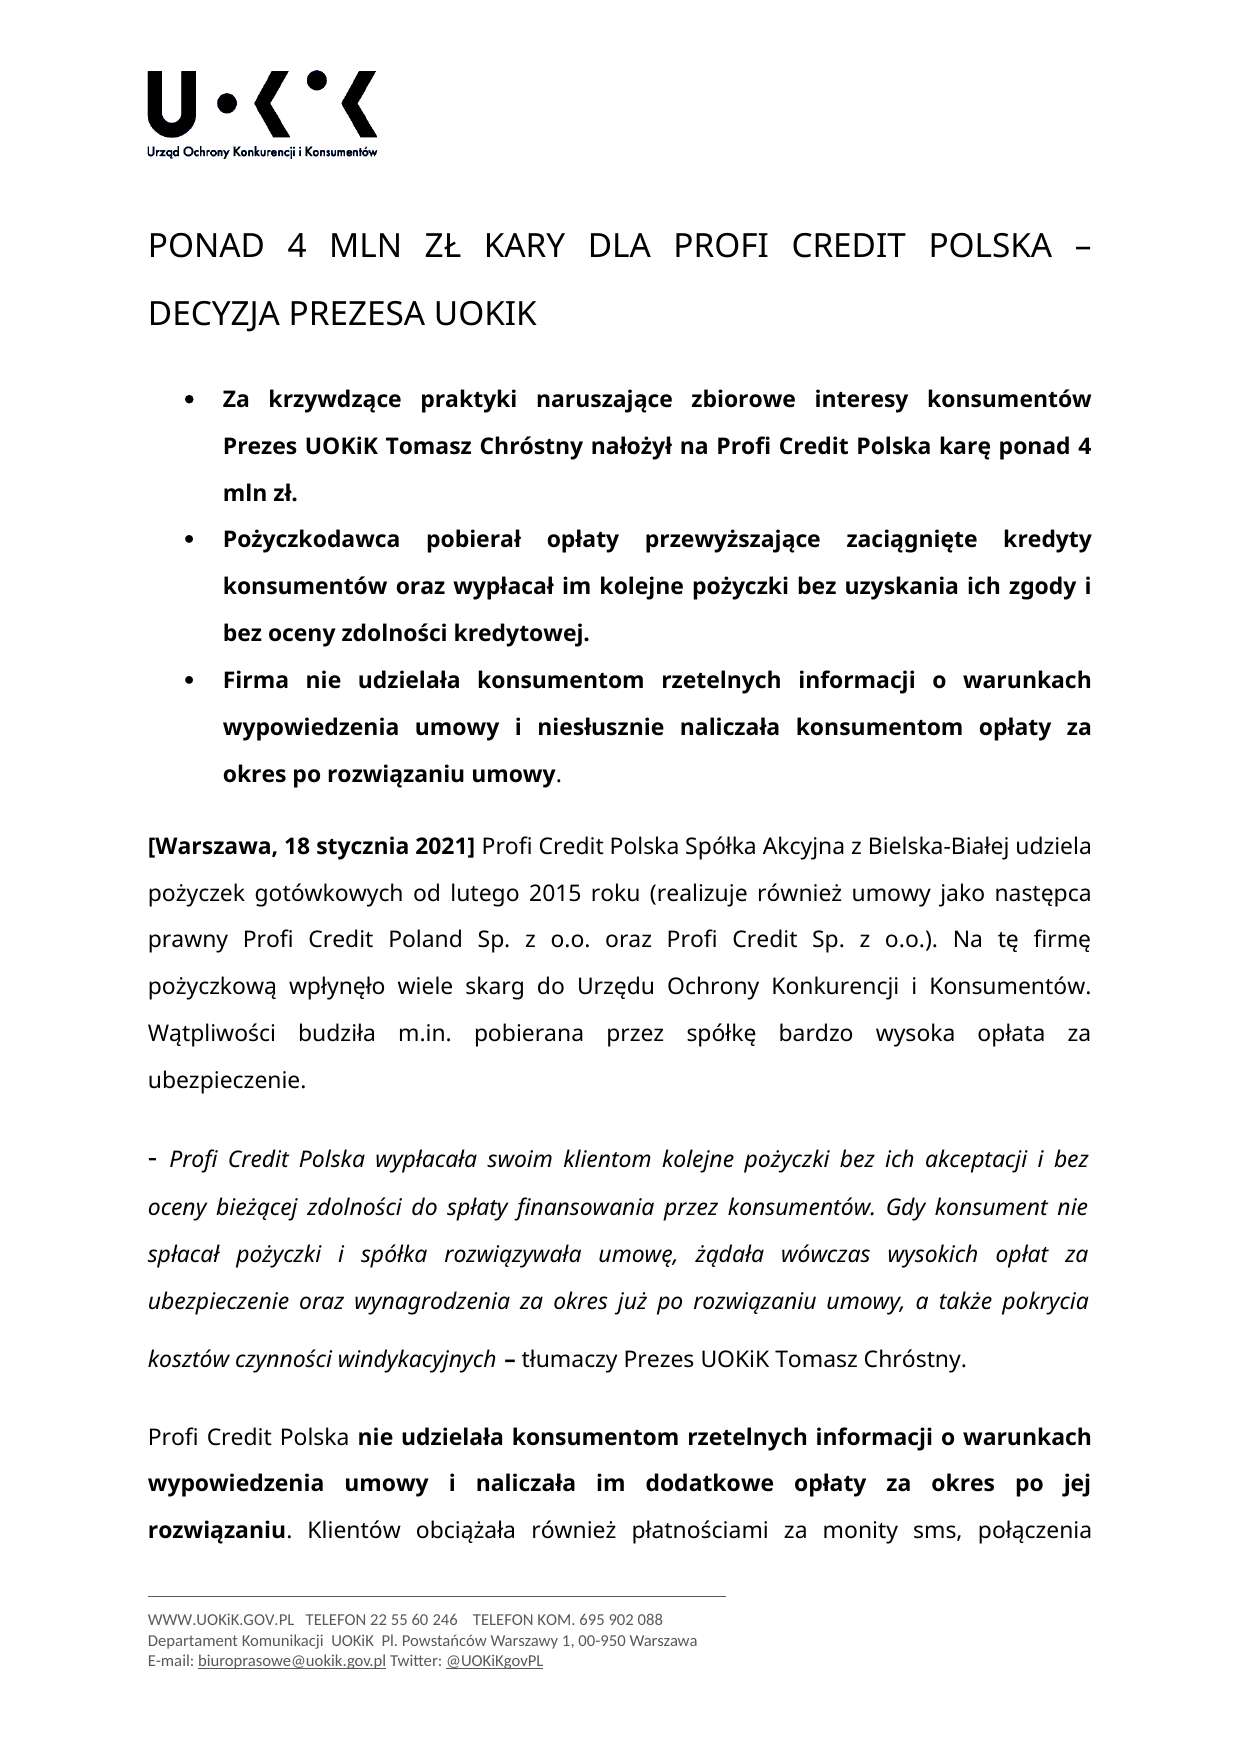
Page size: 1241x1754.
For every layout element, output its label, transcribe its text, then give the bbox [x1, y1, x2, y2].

picture [147, 70, 378, 160]
text PONAD 4 MLN ZŁ KARY DLA PROFI CREDIT POLSKA – DECYZJA PREZESA UOKIK [148, 222, 1093, 335]
list Firma nie udzielała konsumentom rzetelnych informacji o warunkach wypowiedzenia umowy i niesłusznie naliczała konsumentom opłaty za okres po rozwiązaniu umowy. [185, 664, 1093, 789]
list Za krzywdzące praktyki naruszające zbiorowe interesy konsumentów Prezes UOKiK Tomasz Chróstny nałożył na Profi Credit Polska karę ponad 4 mln zł. [185, 383, 1093, 508]
text [Warszawa, 18 stycznia 2021] Profi Credit Polska Spółka Akcyjna z Bielska-Białej udziela pożyczek gotówkowych od lutego 2015 roku (realizuje również umowy jako następca prawny Profi Credit Poland Sp. z o.o. oraz Profi Credit Sp. z o.o.). Na tę firmę pożyczkową wpłynęło wiele skarg do Urzędu Ochrony Konkurencji i Konsumentów. Wątpliwości budziła m.in. pobierana przez spółkę bardzo wysoka opłata za ubezpieczenie. [148, 830, 1093, 1095]
list Pożyczkodawca pobierał opłaty przewyższające zaciągnięte kredyty konsumentów oraz wypłacał im kolejne pożyczki bez uzyskania ich zgody i bez oceny zdolności kredytowej. [185, 523, 1093, 648]
text - Profi Credit Polska wypłacała swoim klientom kolejne pożyczki bez ich akceptacji i bez oceny bieżącej zdolności do spłaty finansowania przez konsumentów. Gdy konsument nie spłacał pożyczki i spółka rozwiązywała umowę, żądała wówczas wysokich opłat za ubezpieczenie oraz wynagrodzenia za okres już po rozwiązaniu umowy, a także pokrycia kosztów czynności windykacyjnych – tłumaczy Prezes UOKiK Tomasz Chróstny. [148, 1136, 1093, 1376]
